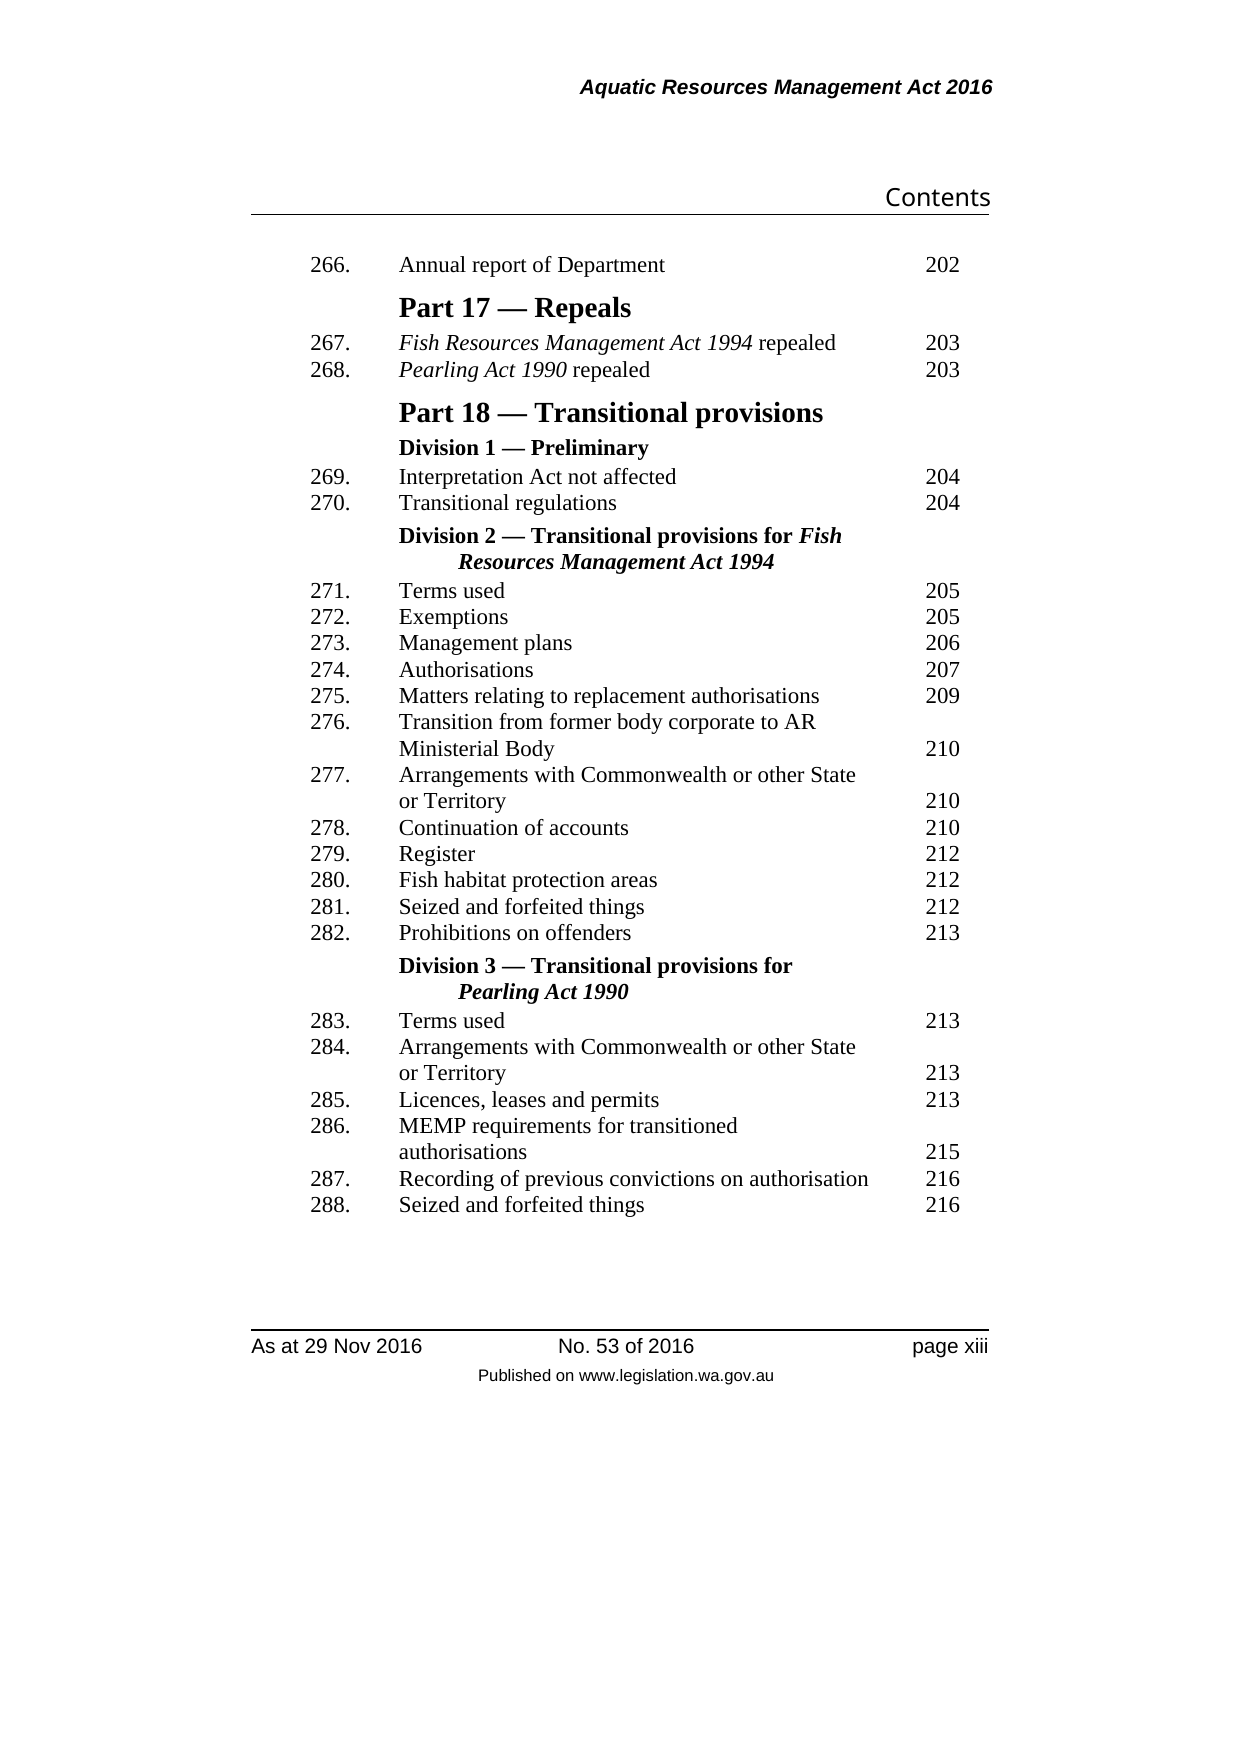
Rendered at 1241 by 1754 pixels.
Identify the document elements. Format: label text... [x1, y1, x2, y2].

text 277. Arrangements with Commonwealth or other State or Territory 210 [310, 761, 871, 814]
text 283. Terms used 213 [310, 1007, 871, 1033]
text 274. Authorisations 207 [310, 656, 871, 682]
text 281. Seized and forfeited things 212 [310, 893, 871, 919]
text 267. Fish Resources Management Act 1994 repealed 203 [310, 329, 871, 356]
text Division 3 — Transitional provisions for Pearling Act 1990 [399, 952, 871, 1004]
text 284. Arrangements with Commonwealth or other State or Territory 213 [310, 1033, 871, 1086]
text Part 18 — Transitional provisions [399, 395, 871, 428]
text 266. Annual report of Department 202 [310, 251, 871, 277]
text 269. Interpretation Act not affected 204 [310, 463, 871, 489]
text 279. Register 212 [310, 840, 871, 867]
text Part 17 — Repeals [399, 290, 871, 323]
text 285. Licences, leases and permits 213 [310, 1086, 871, 1112]
text 272. Exemptions 205 [310, 603, 871, 629]
text 268. Pearling Act 1990 repealed 203 [310, 356, 871, 382]
text 273. Management plans 206 [310, 629, 871, 656]
text 282. Prohibitions on offenders 213 [310, 919, 871, 946]
text 275. Matters relating to replacement authorisations 209 [310, 682, 871, 708]
text 271. Terms used 205 [310, 577, 871, 603]
text 286. MEMP requirements for transitioned authorisations 215 [310, 1112, 871, 1165]
text Division 1 — Preliminary [399, 434, 871, 461]
text 288. Seized and forfeited things 216 [310, 1191, 871, 1217]
text 280. Fish habitat protection areas 212 [310, 867, 871, 893]
text Division 2 — Transitional provisions for Fish Resources Management Act 1994 [399, 522, 871, 574]
text 276. Transition from former body corporate to AR Ministerial Body 210 [310, 708, 871, 761]
text 270. Transitional regulations 204 [310, 489, 871, 516]
text 278. Continuation of accounts 210 [310, 814, 871, 840]
text 287. Recording of previous convictions on authorisation 216 [310, 1165, 871, 1191]
